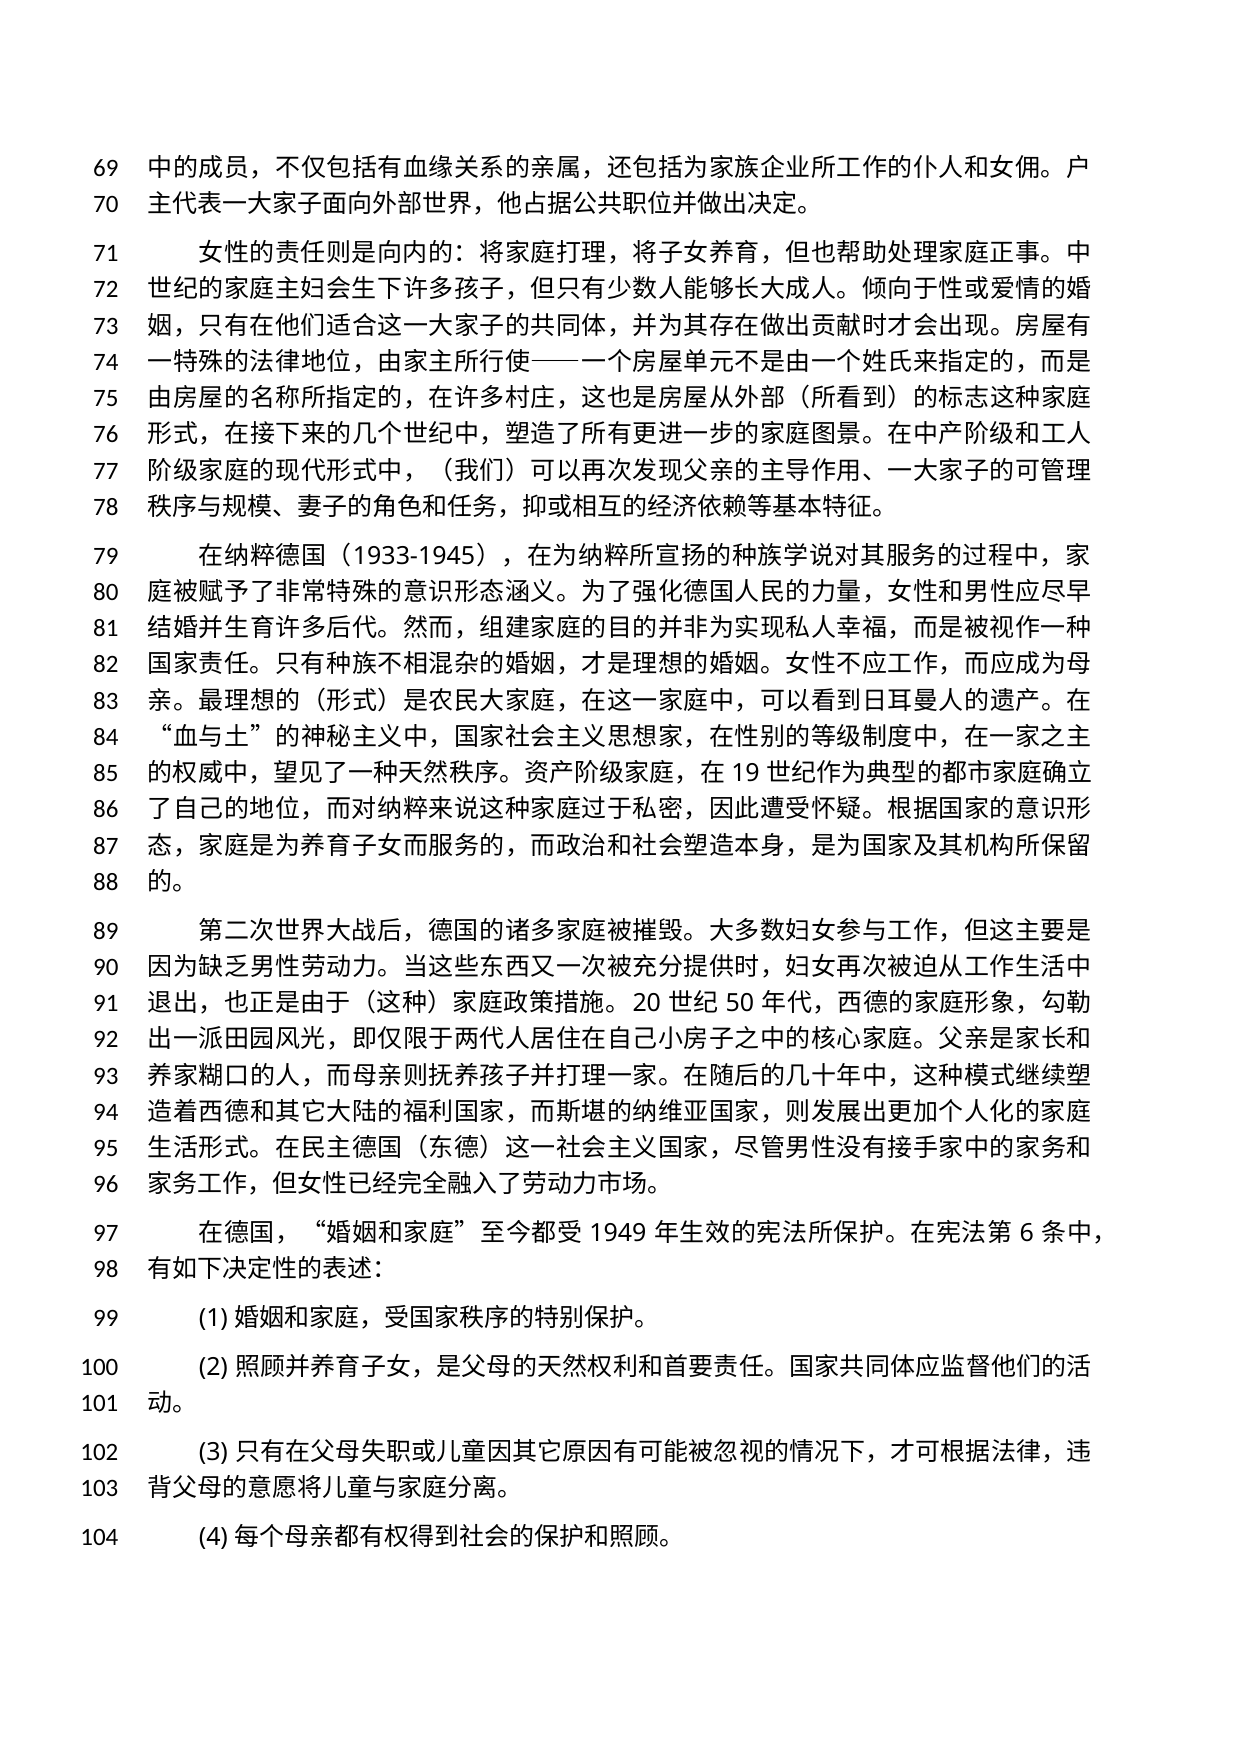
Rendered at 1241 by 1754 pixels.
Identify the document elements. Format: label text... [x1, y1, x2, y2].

text (4) 每个母亲都有权得到社会的保护和照顾。 [148, 1516, 1093, 1553]
text (1) 婚姻和家庭，受国家秩序的特别保护。 [148, 1298, 1093, 1334]
text 在德国，“婚姻和家庭”至今都受 1949 年生效的宪法所保护。在宪法第 6 条中，有如下决定性的表述： [148, 1213, 1093, 1285]
text (3) 只有在父母失职或儿童因其它原因有可能被忽视的情况下，才可根据法律，违背父母的意愿将儿童与家庭分离。 [148, 1431, 1093, 1504]
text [148, 148, 1093, 220]
text 女性的责任则是向内的：将家庭打理，将子女养育，但也帮助处理家庭正事。中世纪的家庭主妇会生下许多孩子，但只有少数人能够长大成人。倾向于性或爱情的婚姻，只有在他们适合这一大家子的共同体，并为其存在做出贡献时才会出现。房屋有一特殊的法律地位，由家主所行使——一个房屋单元不是由一个姓氏来指定的，而是由房屋的名称所指定的，在许多村庄，这也是房屋从外部（所看到）的标志这种家庭形式，在接下来的几个世纪中，塑造了所有更进一步的家庭图景。在中产阶级和工人阶级家庭的现代形式中，（我们）可以再次发现父亲的主导作用、一大家子的可管理秩序与规模、妻子的角色和任务，抑或相互的经济依赖等基本特征。 [148, 233, 1093, 523]
text (2) 照顾并养育子女，是父母的天然权利和首要责任。国家共同体应监督他们的活动。 [148, 1346, 1093, 1419]
text 第二次世界大战后，德国的诸多家庭被摧毁。大多数妇女参与工作，但这主要是因为缺乏男性劳动力。当这些东西又一次被充分提供时，妇女再次被迫从工作生活中退出，也正是由于（这种）家庭政策措施。20 世纪 50 年代，西德的家庭形象，勾勒出一派田园风光，即仅限于两代人居住在自己小房子之中的核心家庭。父亲是家长和养家糊口的人，而母亲则抚养孩子并打理一家。在随后的几十年中，这种模式继续塑造着西德和其它大陆的福利国家，而斯堪的纳维亚国家，则发展出更加个人化的家庭生活形式。在民主德国（东德）这一社会主义国家，尽管男性没有接手家中的家务和家务工作，但女性已经完全融入了劳动力市场。 [148, 910, 1093, 1200]
text 在纳粹德国（1933-1945），在为纳粹所宣扬的种族学说对其服务的过程中，家庭被赋予了非常特殊的意识形态涵义。为了强化德国人民的力量，女性和男性应尽早结婚并生育许多后代。然而，组建家庭的目的并非为实现私人幸福，而是被视作一种国家责任。只有种族不相混杂的婚姻，才是理想的婚姻。女性不应工作，而应成为母亲。最理想的（形式）是农民大家庭，在这一家庭中，可以看到日耳曼人的遗产。在“血与土”的神秘主义中，国家社会主义思想家，在性别的等级制度中，在一家之主的权威中，望见了一种天然秩序。资产阶级家庭，在 19 世纪作为典型的都市家庭确立了自己的地位，而对纳粹来说这种家庭过于私密，因此遭受怀疑。根据国家的意识形态，家庭是为养育子女而服务的，而政治和社会塑造本身，是为国家及其机构所保留的。 [148, 535, 1093, 898]
